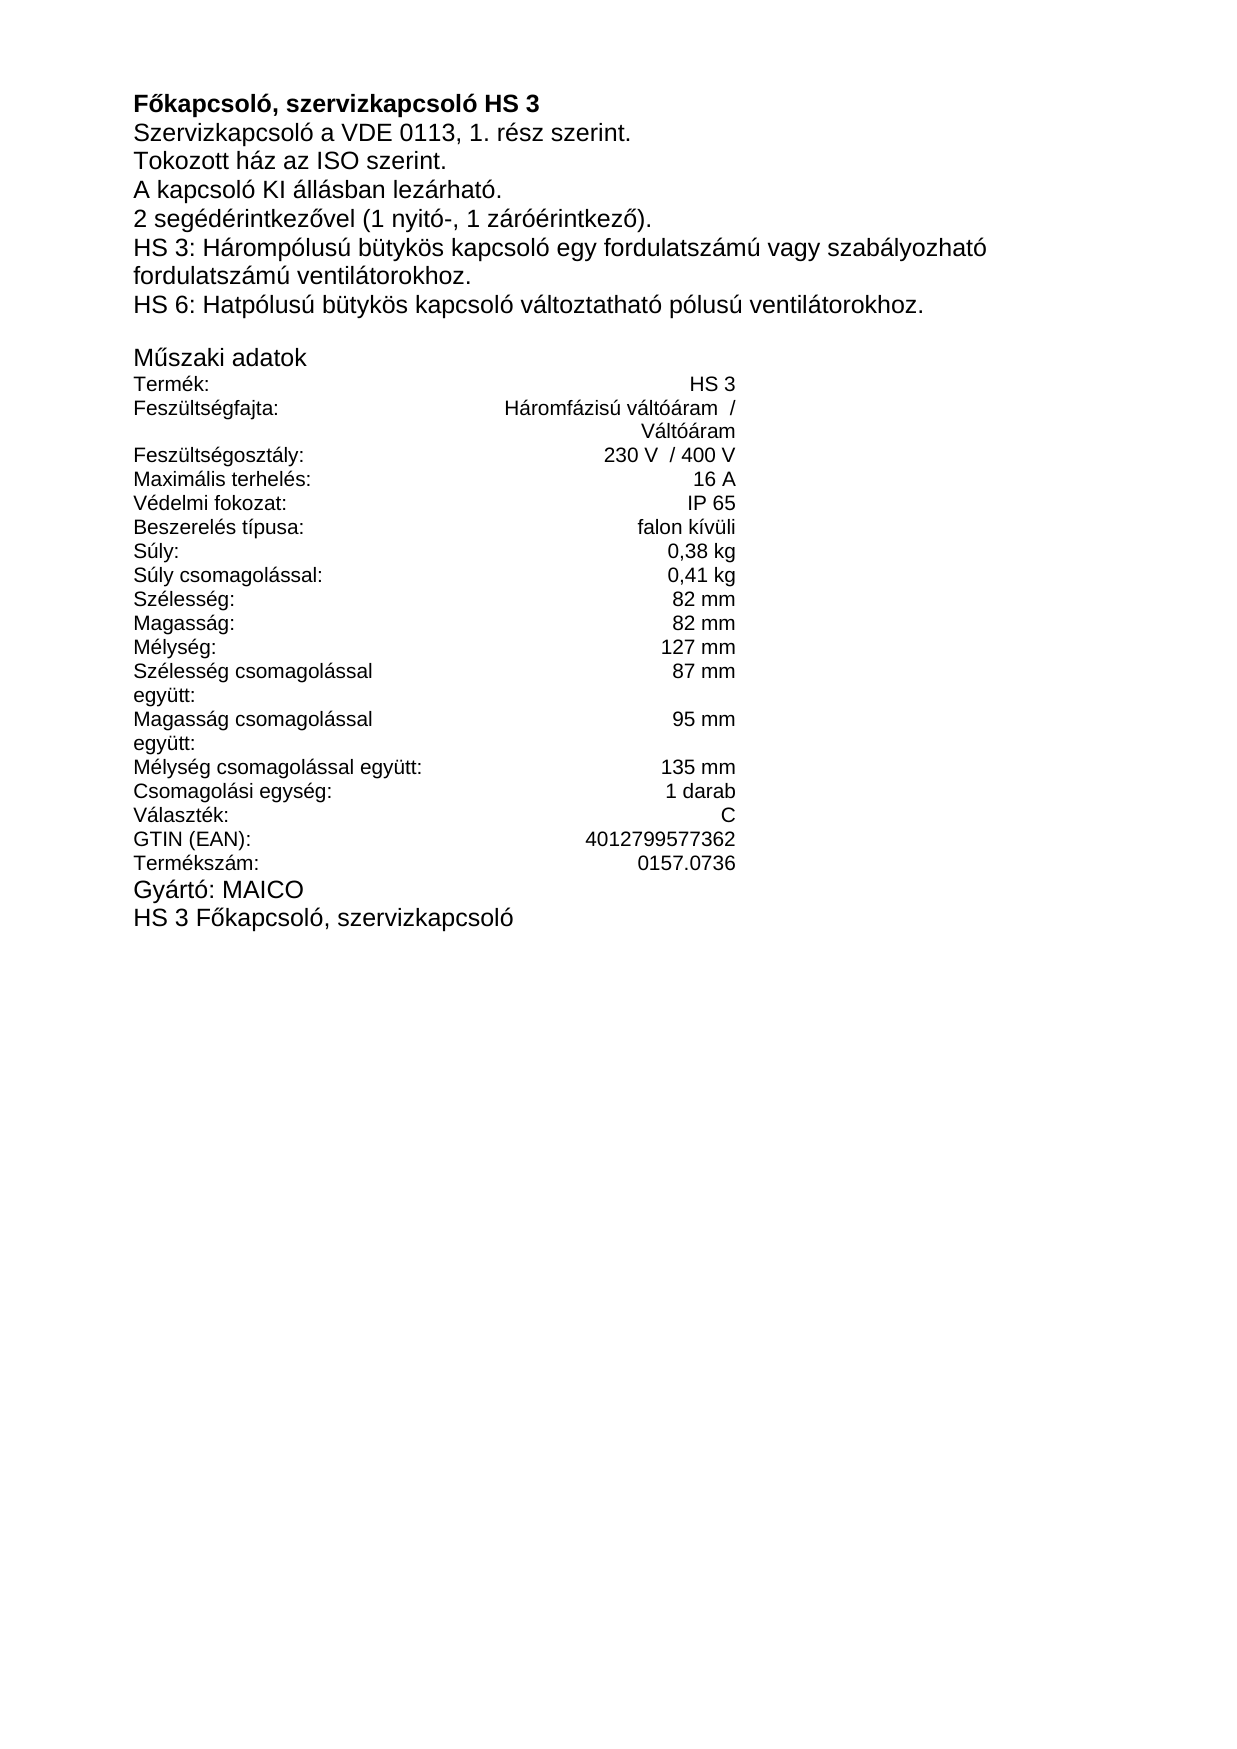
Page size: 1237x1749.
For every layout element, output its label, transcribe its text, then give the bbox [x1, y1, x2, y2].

table_cell Súly csomagolással: [122, 563, 434, 587]
table_cell GTIN (EAN): [122, 827, 434, 851]
table_cell Védelmi fokozat: [122, 491, 434, 515]
text Tokozott ház az ISO szerint. [133, 146, 1148, 175]
table_cell 4012799577362 [434, 827, 747, 851]
text 2 segédérintkezővel (1 nyitó-, 1 záróérintkező). [133, 204, 1148, 232]
table_cell 82 mm [434, 587, 747, 611]
table_cell Magasság: [122, 611, 434, 635]
table_cell Választék: [122, 803, 434, 827]
table_cell 95 mm [434, 707, 747, 755]
table_cell Szélesség: [122, 587, 434, 611]
table_header Termék: [122, 371, 434, 395]
table_cell Mélység csomagolással együtt: [122, 755, 434, 779]
table_cell Súly: [122, 539, 434, 563]
table_cell Szélesség csomagolással együtt: [122, 659, 434, 707]
text Műszaki adatok [133, 343, 1148, 371]
table_cell 135 mm [434, 755, 747, 779]
table_header HS 3 [434, 371, 747, 395]
table_cell 0,41 kg [434, 563, 747, 587]
table_cell Háromfázisú váltóáram / Váltóáram [434, 395, 747, 443]
table_cell 82 mm [434, 611, 747, 635]
table_cell C [434, 803, 747, 827]
table_cell Beszerelés típusa: [122, 515, 434, 539]
text Főkapcsoló, szervizkapcsoló HS 3 [133, 89, 1148, 117]
table_cell 0,38 kg [434, 539, 747, 563]
table_cell Termékszám: [122, 851, 434, 874]
text HS 6: Hatpólusú bütykös kapcsoló változtatható pólusú ventilátorokhoz. [133, 290, 1148, 319]
text HS 3 Főkapcsoló, szervizkapcsoló [133, 903, 1148, 932]
table_cell 127 mm [434, 635, 747, 659]
text HS 3: Hárompólusú bütykös kapcsoló egy fordulatszámú vagy szabályozható fordulatszámú ventilátorokhoz. [133, 232, 1148, 290]
table_cell 16 A [434, 467, 747, 491]
table_cell 1 darab [434, 779, 747, 803]
table_cell 87 mm [434, 659, 747, 707]
table_cell Csomagolási egység: [122, 779, 434, 803]
text Gyártó: MAICO [133, 874, 1148, 903]
table_cell IP 65 [434, 491, 747, 515]
table_cell Feszültségfajta: [122, 395, 434, 443]
table_cell falon kívüli [434, 515, 747, 539]
table_cell Mélység: [122, 635, 434, 659]
table_cell Maximális terhelés: [122, 467, 434, 491]
table_cell Feszültségosztály: [122, 443, 434, 467]
text A kapcsoló KI állásban lezárható. [133, 175, 1148, 204]
table_cell Magasság csomagolással együtt: [122, 707, 434, 755]
table_cell 230 V / 400 V [434, 443, 747, 467]
table_cell 0157.0736 [434, 851, 747, 874]
text Szervizkapcsoló a VDE 0113, 1. rész szerint. [133, 117, 1148, 146]
